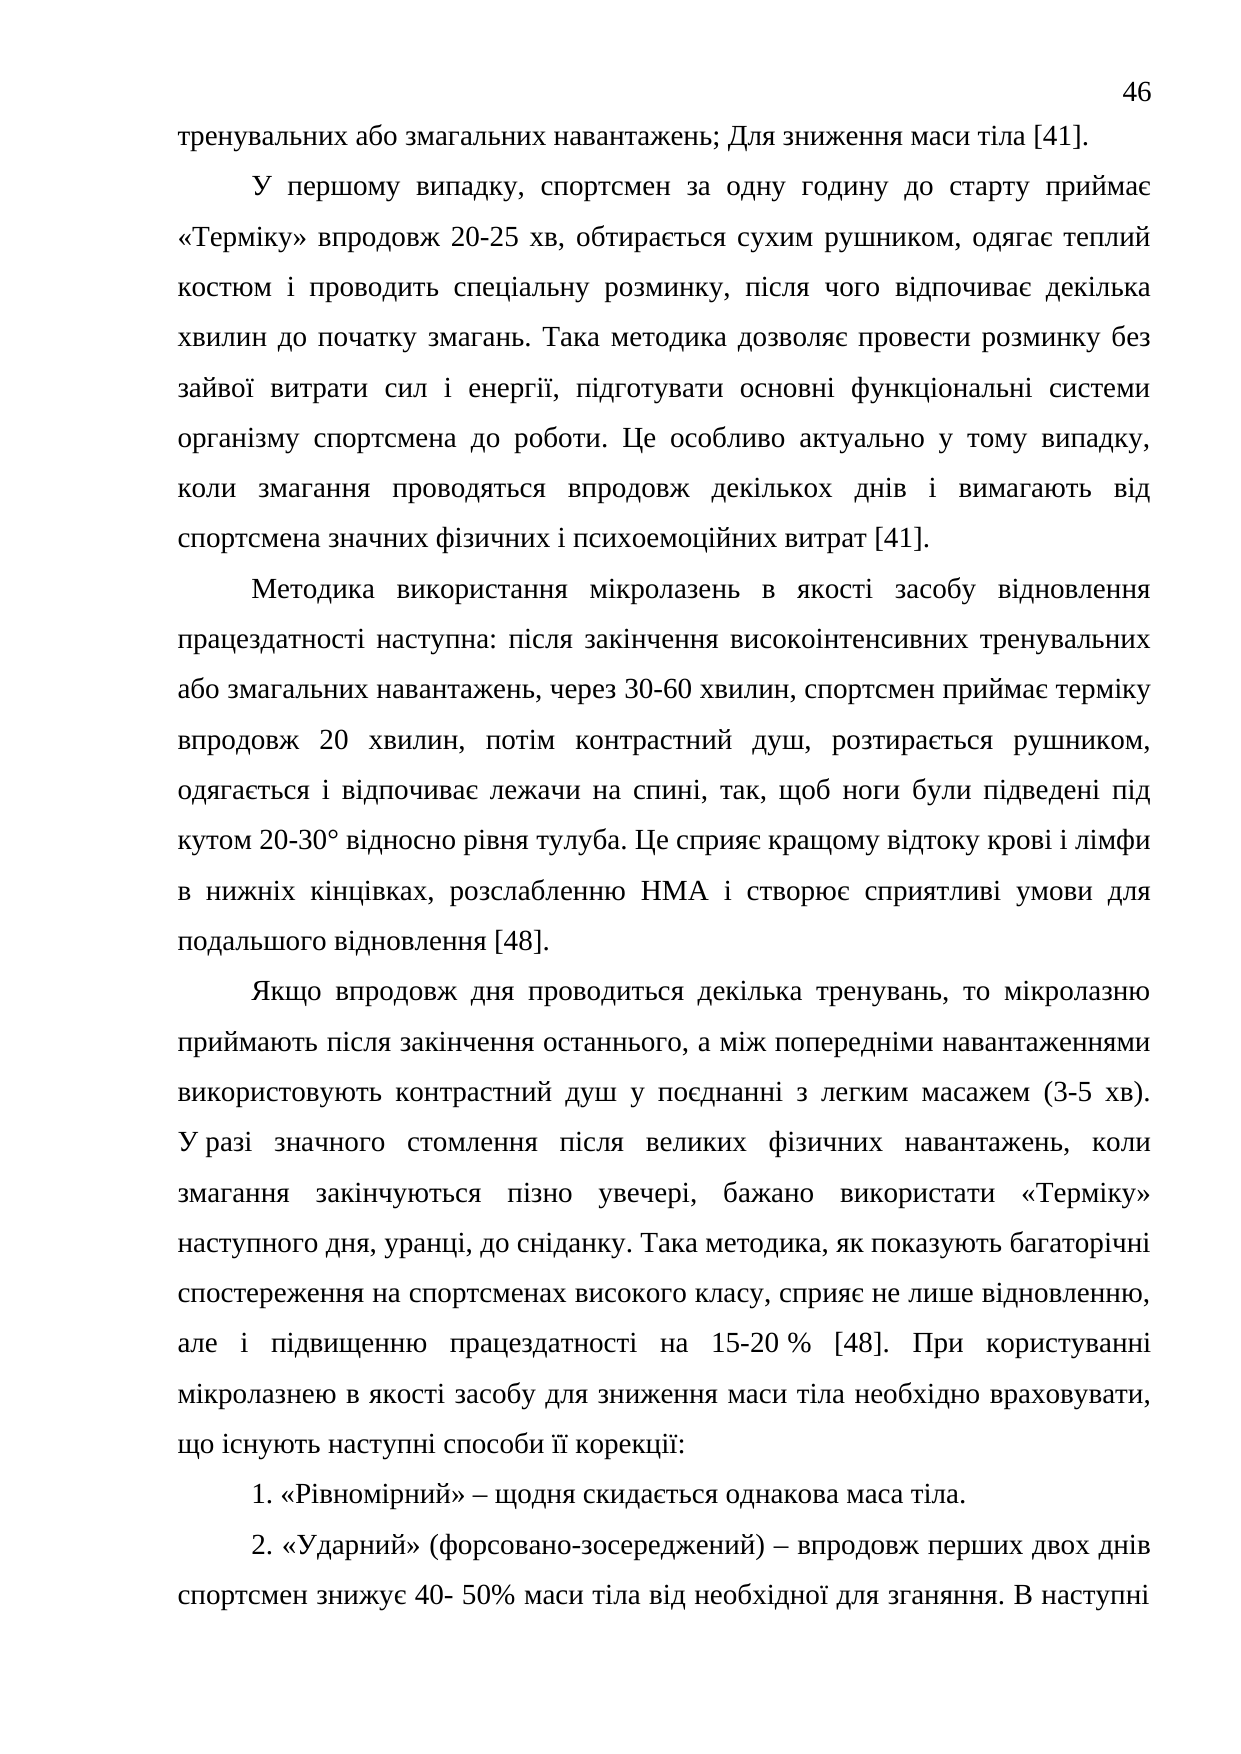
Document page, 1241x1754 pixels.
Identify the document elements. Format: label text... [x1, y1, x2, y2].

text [177, 118, 1152, 152]
text У першому випадку, спортсмен за одну годину до старту приймає «Терміку» впродовж 20-25 хв, обтирається сухим рушником, одягає теплий костюм і проводить спеціальну розминку, після чого відпочиває декілька хвилин до початку змагань. Така методика дозволяє провести розминку без зайвої витрати сил і енергії, підготувати основні функціональні системи організму спортсмена до роботи. Це особливо актуально у тому випадку, коли змагання проводяться впродовж декількох днів і вимагають від спортсмена значних фізичних і психоемоційних витрат [41]. [177, 168, 1152, 554]
text Якщо впродовж дня проводиться декілька тренувань, то мікролазню приймають після закінчення останнього, а між попередніми навантаженнями використовують контрастний душ у поєднанні з легким масажем (3-5 хв). У разі значного стомлення після великих фізичних навантажень, коли змагання закінчуються пізно увечері, бажано використати «Терміку» наступного дня, уранці, до сніданку. Така методика, як показують багаторічні спостереження на спортсменах високого класу, сприяє не лише відновленню, але і підвищенню працездатності на 15-20 % [48]. При користуванні мікролазнею в якості засобу для зниження маси тіла необхідно враховувати, що існують наступні способи її корекції: [177, 973, 1152, 1460]
text Методика використання мікролазень в якості засобу відновлення працездатності наступна: після закінчення високоінтенсивних тренувальних або змагальних навантажень, через 30-60 хвилин, спортсмен приймає терміку впродовж 20 хвилин, потім контрастний душ, розтирається рушником, одягається і відпочиває лежачи на спині, так, щоб ноги були підведені під кутом 20-30° відносно рівня тулуба. Це сприяє кращому відтоку крові і лімфи в нижніх кінцівках, розслабленню НМА і створює сприятливі умови для подальшого відновлення [48]. [177, 571, 1152, 957]
text 1. «Рівномірний» – щодня скидається однакова маса тіла. [177, 1477, 1152, 1510]
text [177, 1527, 1152, 1611]
